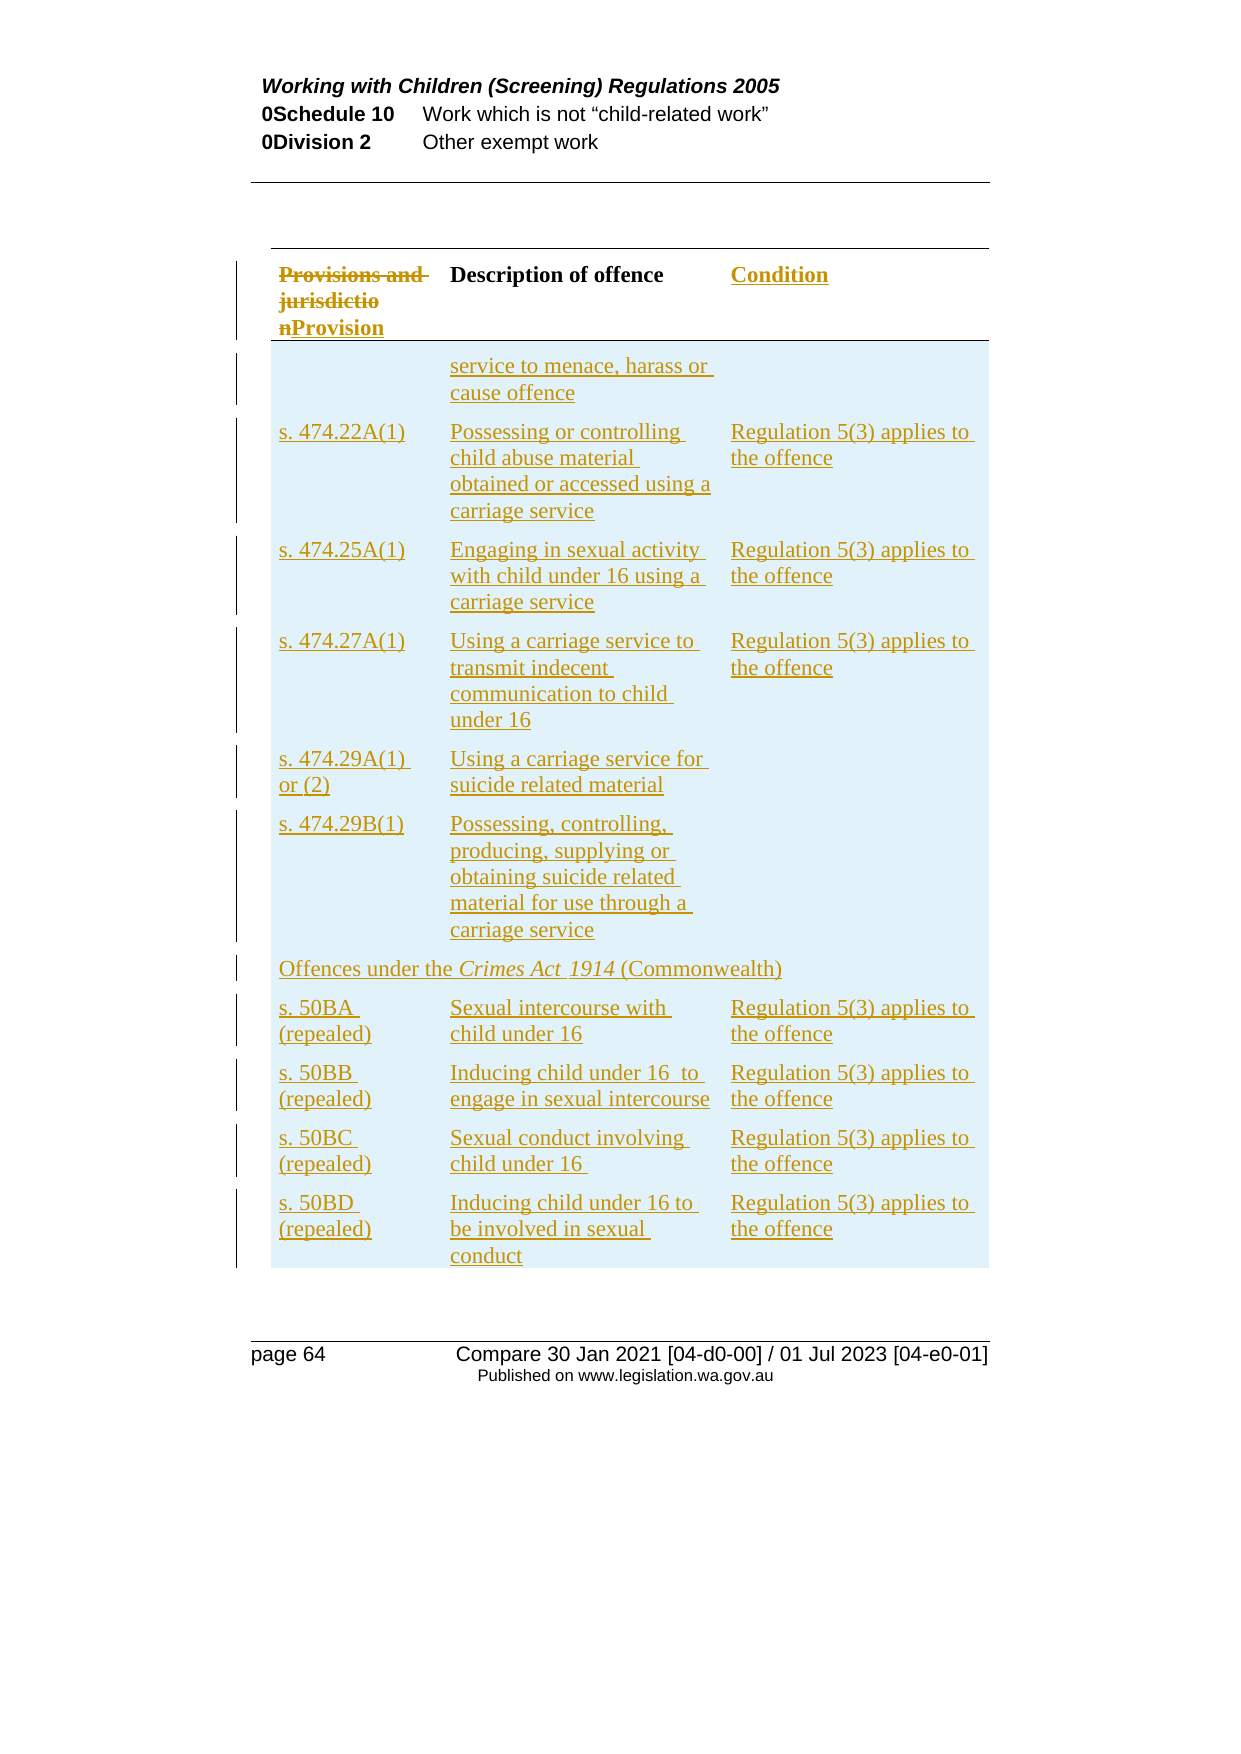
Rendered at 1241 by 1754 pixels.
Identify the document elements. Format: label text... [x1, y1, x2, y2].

table_header [271, 249, 442, 340]
table_header Description of offence [443, 249, 723, 340]
table_header [723, 249, 989, 340]
